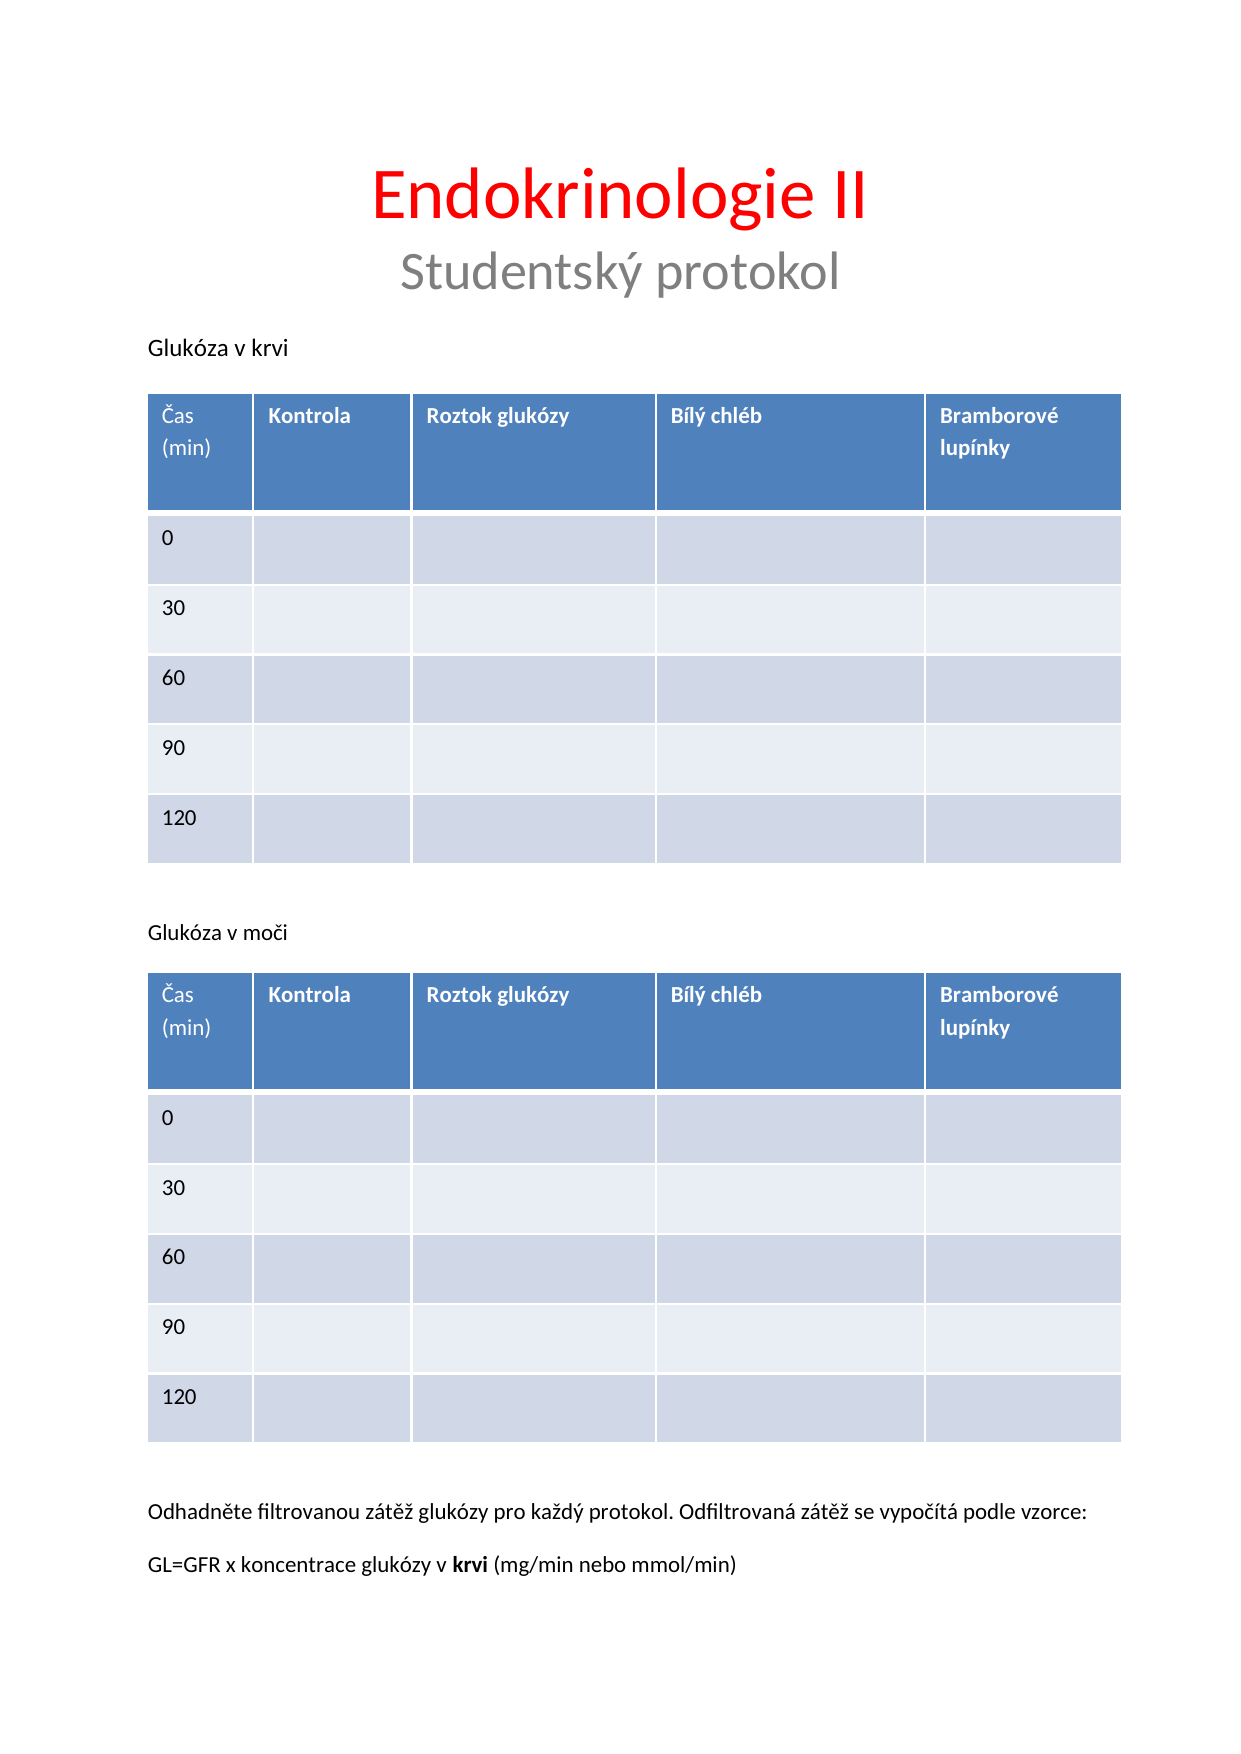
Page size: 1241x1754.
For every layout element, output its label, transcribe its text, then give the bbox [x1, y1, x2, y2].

table_cell [254, 1095, 410, 1163]
table_cell [657, 1235, 924, 1303]
table_cell [413, 1235, 655, 1303]
table_header Bílý chléb [657, 394, 924, 510]
table_cell [926, 725, 1121, 793]
table_cell 30 [148, 1165, 252, 1233]
table_cell [254, 1305, 410, 1372]
table_header Kontrola [254, 394, 410, 510]
table_cell [413, 795, 655, 863]
table_cell [254, 586, 410, 653]
table_cell 30 [148, 586, 252, 653]
text Studentský protokol [148, 237, 1093, 303]
table_cell [413, 1165, 655, 1233]
table_cell [254, 725, 410, 793]
table_header Roztok glukózy [413, 973, 655, 1089]
table_cell [657, 586, 924, 653]
text Glukóza v moči [148, 918, 1093, 946]
table_cell [926, 516, 1121, 584]
table_cell [926, 656, 1121, 723]
table_header Roztok glukózy [413, 394, 655, 510]
text GL=GFR x koncentrace glukózy v krvi (mg/min nebo mmol/min) [148, 1550, 1093, 1578]
table_cell 90 [148, 1305, 252, 1372]
table_cell [926, 586, 1121, 653]
table_cell [254, 516, 410, 584]
table_cell 120 [148, 795, 252, 863]
table_cell [657, 516, 924, 584]
table_header Čas (min) [148, 394, 252, 510]
text Odhadněte filtrovanou zátěž glukózy pro každý protokol. Odfiltrovaná zátěž se vypočítá podle vzorce: [148, 1497, 1093, 1525]
table_cell [657, 1375, 924, 1442]
table_cell [657, 1305, 924, 1372]
table_cell 0 [148, 1095, 252, 1163]
table_cell [926, 1235, 1121, 1303]
table_cell [413, 516, 655, 584]
table_cell 90 [148, 725, 252, 793]
table_cell [657, 725, 924, 793]
table_cell [254, 1235, 410, 1303]
table_cell [254, 1375, 410, 1442]
table_cell [657, 795, 924, 863]
table_cell [926, 1305, 1121, 1372]
table_header Čas (min) [148, 973, 252, 1089]
table_cell [413, 1305, 655, 1372]
table_cell [413, 586, 655, 653]
table_cell [926, 1165, 1121, 1233]
table_header Bramborové lupínky [926, 394, 1121, 510]
table_cell [413, 656, 655, 723]
table_header Bramborové lupínky [926, 973, 1121, 1089]
table_cell [657, 1095, 924, 1163]
table_cell [413, 725, 655, 793]
table_cell [413, 1375, 655, 1442]
text Endokrinologie II [148, 148, 1093, 237]
table_header Bílý chléb [657, 973, 924, 1089]
table_cell [926, 795, 1121, 863]
table_cell [926, 1375, 1121, 1442]
text Glukóza v krvi [148, 332, 1093, 362]
table_cell 0 [148, 516, 252, 584]
table_cell [926, 1095, 1121, 1163]
table_cell [254, 1165, 410, 1233]
table_cell [657, 1165, 924, 1233]
table_cell [657, 656, 924, 723]
table_cell 120 [148, 1375, 252, 1442]
table_cell 60 [148, 656, 252, 723]
table_cell 60 [148, 1235, 252, 1303]
table_cell [254, 656, 410, 723]
table_cell [413, 1095, 655, 1163]
table_cell [254, 795, 410, 863]
table_header Kontrola [254, 973, 410, 1089]
